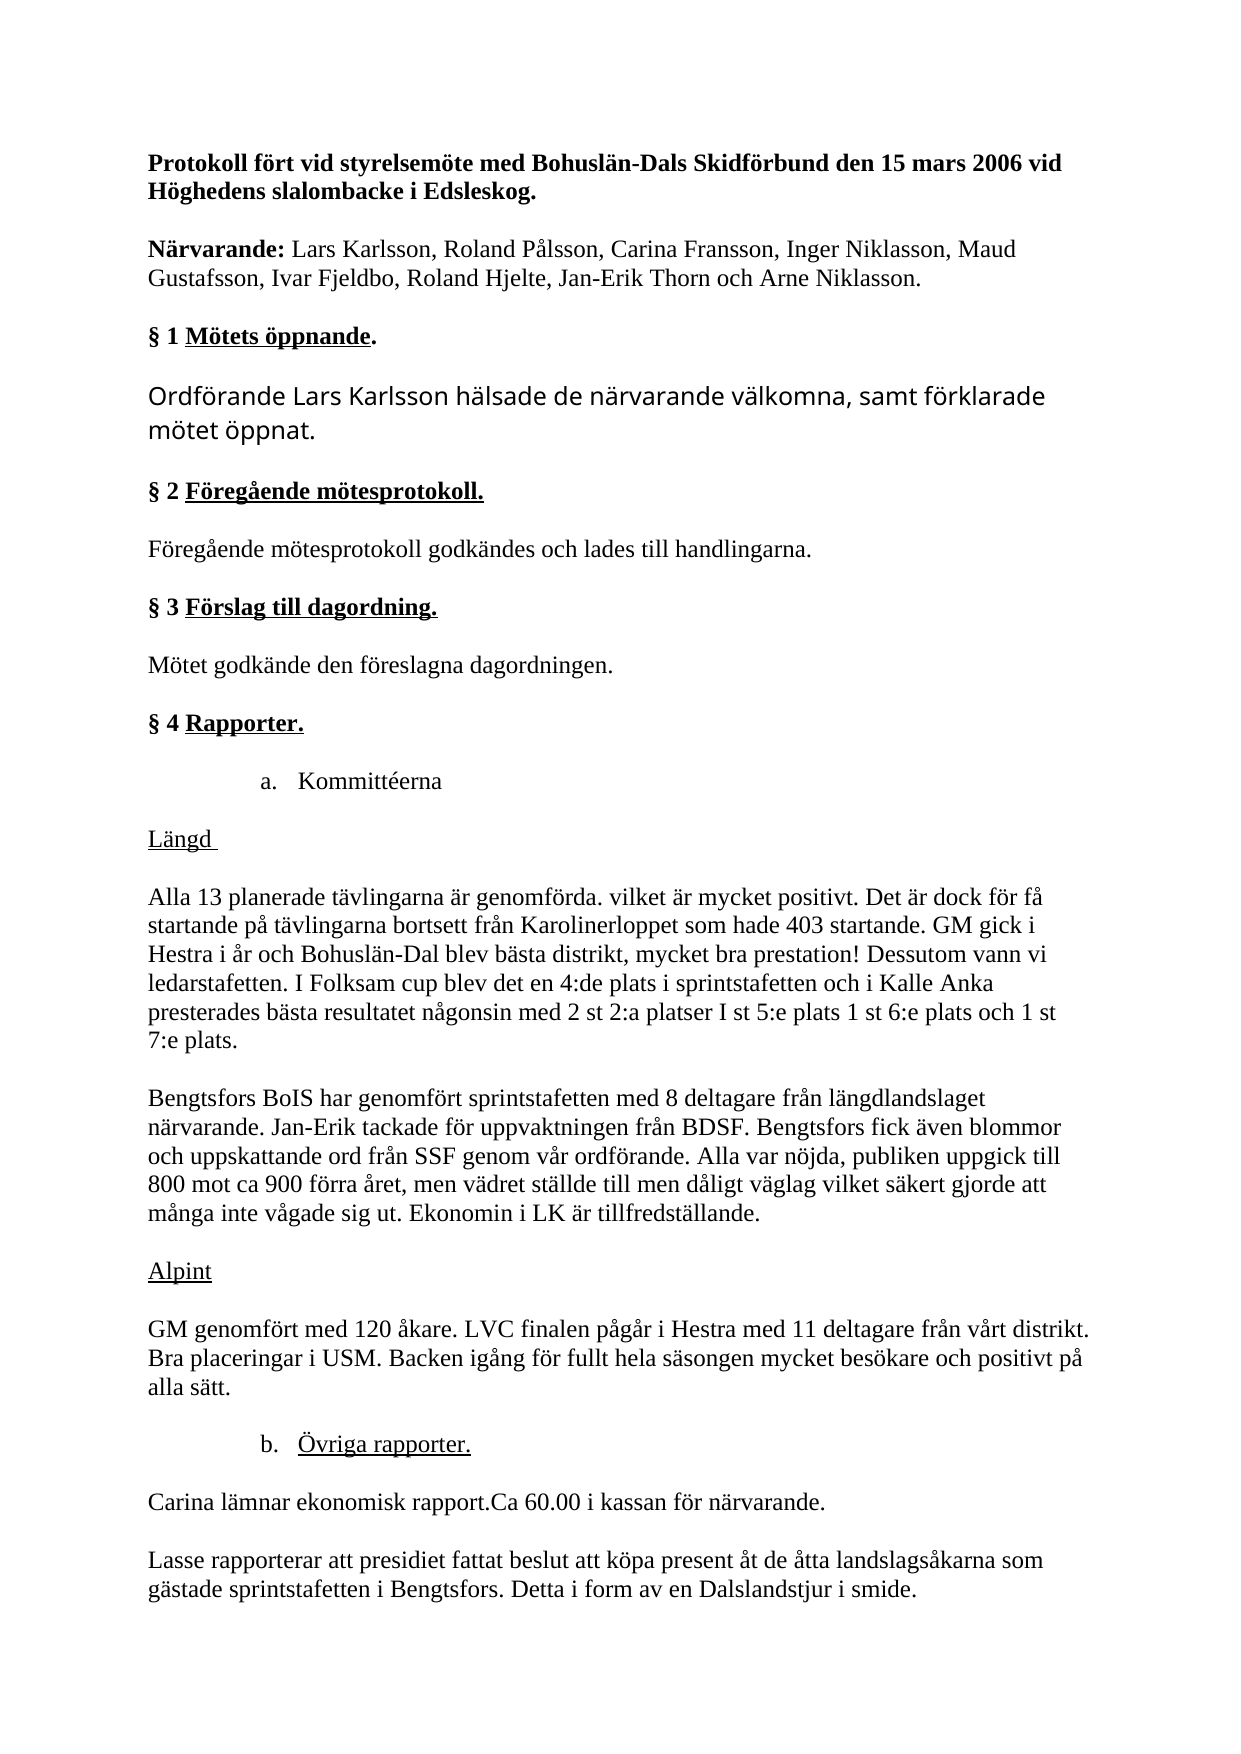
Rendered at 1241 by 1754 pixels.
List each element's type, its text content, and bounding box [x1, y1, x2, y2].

text § 1 Mötets öppnande. [148, 321, 1093, 350]
text Föregående mötesprotokoll godkändes och lades till handlingarna. [148, 534, 1093, 563]
text Alpint [148, 1256, 1093, 1285]
list Kommittéerna [260, 766, 1093, 794]
list Övriga rapporter. [260, 1429, 1093, 1458]
text § 3 Förslag till dagordning. [148, 592, 1093, 621]
text Carina lämnar ekonomisk rapport.Ca 60.00 i kassan för närvarande. [148, 1487, 1093, 1516]
text Bengtsfors BoIS har genomfört sprintstafetten med 8 deltagare från längdlandslaget närvarande. Jan-Erik tackade för uppvaktningen från BDSF. Bengtsfors fick även blommor och uppskattande ord från SSF genom vår ordförande. Alla var nöjda, publiken uppgick till 800 mot ca 900 förra året, men vädret ställde till men dåligt väglag vilket säkert gjorde att många inte vågade sig ut. Ekonomin i LK är tillfredställande. [148, 1083, 1093, 1227]
text Mötet godkände den föreslagna dagordningen. [148, 650, 1093, 679]
text Alla 13 planerade tävlingarna är genomförda. vilket är mycket positivt. Det är dock för få startande på tävlingarna bortsett från Karolinerloppet som hade 403 startande. GM gick i Hestra i år och Bohuslän-Dal blev bästa distrikt, mycket bra prestation! Dessutom vann vi ledarstafetten. I Folksam cup blev det en 4:de plats i sprintstafetten och i Kalle Anka presterades bästa resultatet någonsin med 2 st 2:a platser I st 5:e plats 1 st 6:e plats och 1 st 7:e plats. [148, 882, 1093, 1054]
text Lasse rapporterar att presidiet fattat beslut att köpa present åt de åtta landslagsåkarna som gästade sprintstafetten i Bengtsfors. Detta i form av en Dalslandstjur i smide. [148, 1545, 1093, 1603]
text Längd [148, 824, 1093, 852]
text GM genomfört med 120 åkare. LVC finalen pågår i Hestra med 11 deltagare från vårt distrikt. Bra placeringar i USM. Backen igång för fullt hela säsongen mycket besökare och positivt på alla sätt. [148, 1314, 1093, 1400]
text Närvarande: Lars Karlsson, Roland Pålsson, Carina Fransson, Inger Niklasson, Maud Gustafsson, Ivar Fjeldbo, Roland Hjelte, Jan-Erik Thorn och Arne Niklasson. [148, 234, 1093, 292]
text Ordförande Lars Karlsson hälsade de närvarande välkomna, samt förklarade mötet öppnat. [148, 379, 1093, 447]
text § 4 Rapporter. [148, 708, 1093, 737]
text Protokoll fört vid styrelsemöte med Bohuslän-Dals Skidförbund den 15 mars 2006 vid Höghedens slalombacke i Edsleskog. [148, 148, 1093, 205]
text § 2 Föregående mötesprotokoll. [148, 476, 1093, 505]
